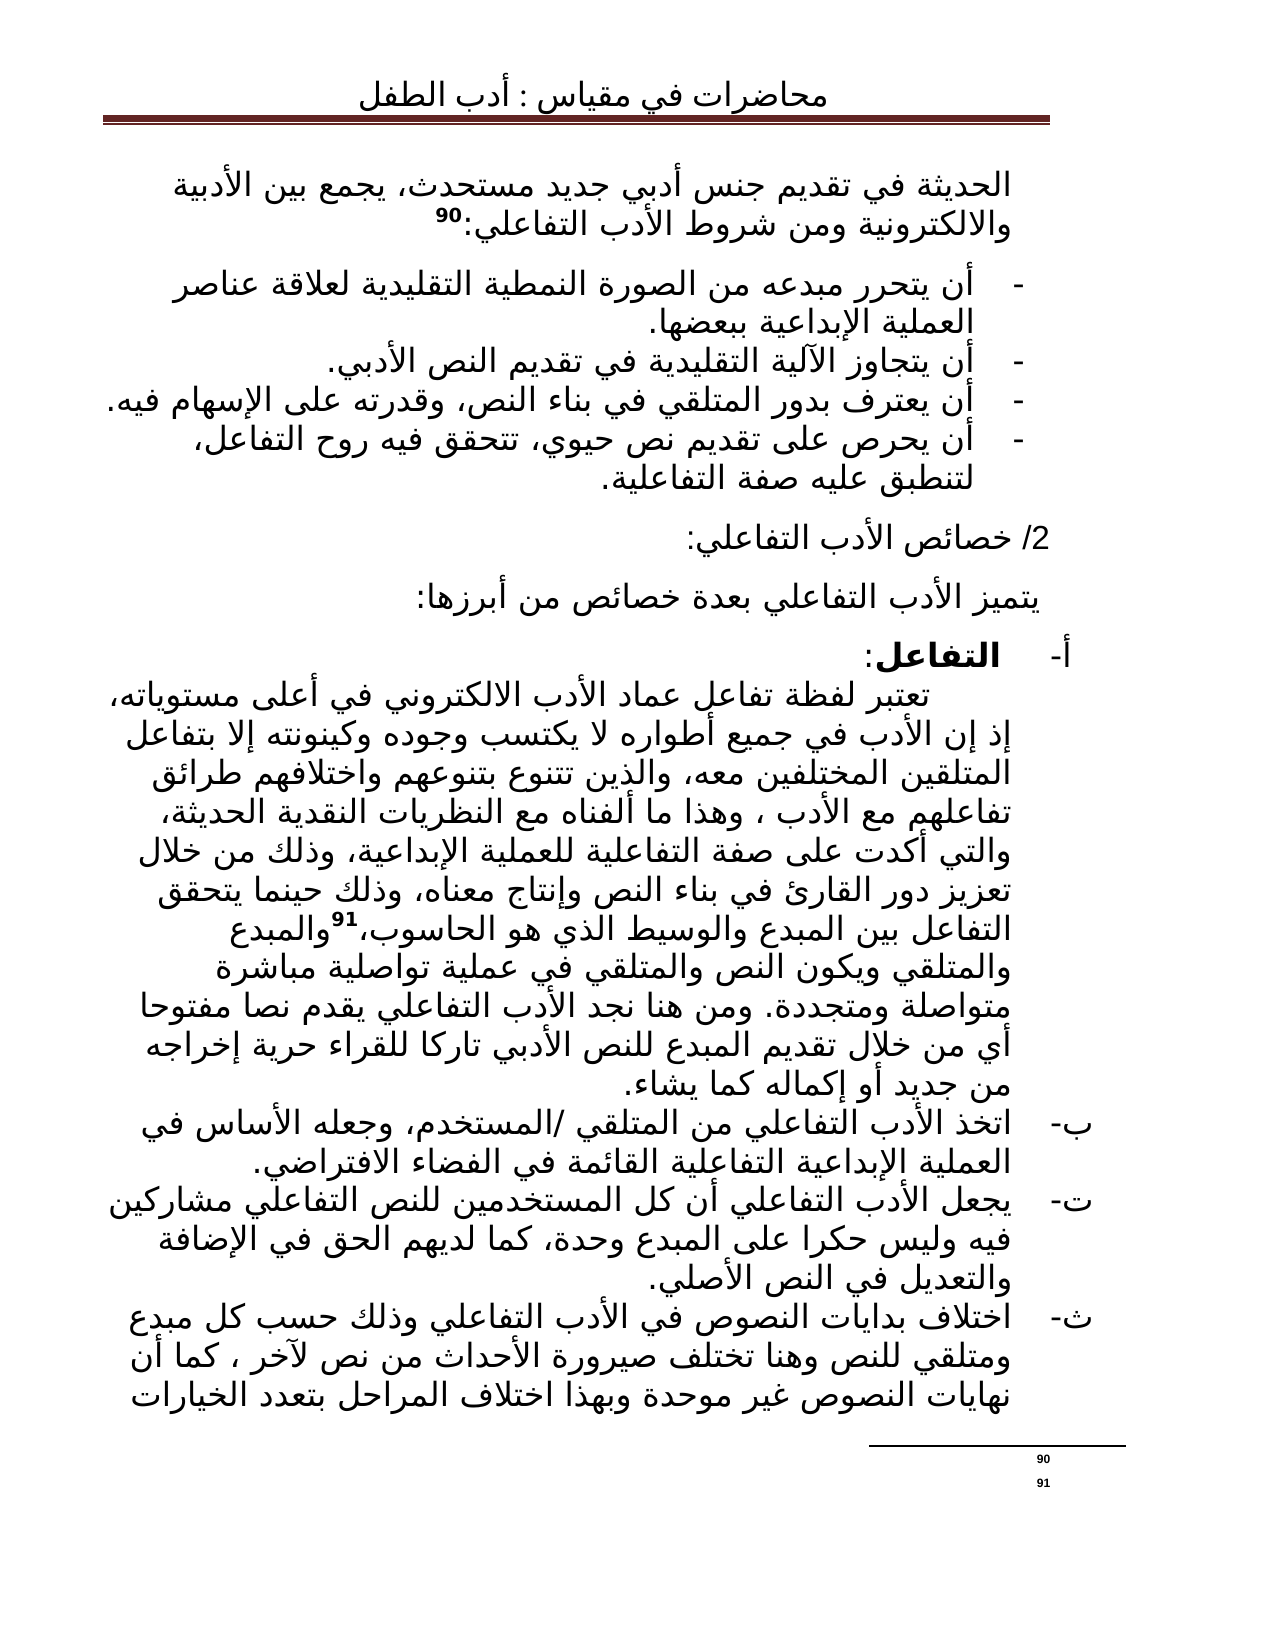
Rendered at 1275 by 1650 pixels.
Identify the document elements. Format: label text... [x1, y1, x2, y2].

list يجعل الأدب التفاعلي أن كل المستخدمين للنص التفاعلي مشاركين فيه وليس حكرا على المبدع وحدة، كما لديهم الحق في الإضافة والتعديل في النص الأصلي. [103, 1181, 1050, 1297]
list أن يتجاوز الآلية التقليدية في تقديم النص الأدبي. [103, 342, 1012, 381]
list اتخذ الأدب التفاعلي من المتلقي /المستخدم، وجعله الأساس في العملية الإبداعية التفاعلية القائمة في الفضاء الافتراضي. [103, 1103, 1050, 1181]
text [103, 166, 1012, 243]
list أن يعترف بدور المتلقي في بناء النص، وقدرته على الإسهام فيه. [103, 381, 1012, 419]
list أن يحرص على تقديم نص حيوي، تتحقق فيه روح التفاعل، لتنطبق عليه صفة التفاعلية. [103, 419, 1012, 497]
list تعتبر لفظة تفاعل عماد الأدب الالكتروني في أعلى مستوياته، إذ إن الأدب في جميع أطواره لا يكتسب وجوده وكينونته إلا بتفاعل المتلقين المختلفين معه، والذين تتنوع بتنوعهم واختلافهم طرائق تفاعلهم مع الأدب ، وهذا ما ألفناه مع النظريات النقدية الحديثة، والتي أكدت على صفة التفاعلية للعملية الإبداعية، وذلك من خلال تعزيز دور القارئ في بناء النص وإنتاج معناه، وذلك حينما يتحقق التفاعل بين المبدع والوسيط الذي هو الحاسوب،والمبدع والمتلقي ويكون النص والمتلقي في عملية تواصلية مباشرة متواصلة ومتجددة. ومن هنا نجد الأدب التفاعلي يقدم نصا مفتوحا أي من خلال تقديم المبدع للنص الأدبي تاركا للقراء حرية إخراجه من جديد أو إكماله كما يشاء. [103, 676, 1012, 1103]
text يتميز الأدب التفاعلي بعدة خصائص من أبرزها: [103, 577, 1050, 616]
list التفاعل: [103, 637, 1050, 676]
text 2/ خصائص الأدب التفاعلي: [103, 518, 1050, 556]
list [103, 1297, 1050, 1414]
list أن يتحرر مبدعه من الصورة النمطية التقليدية لعلاقة عناصر العملية الإبداعية ببعضها. [103, 264, 1012, 342]
